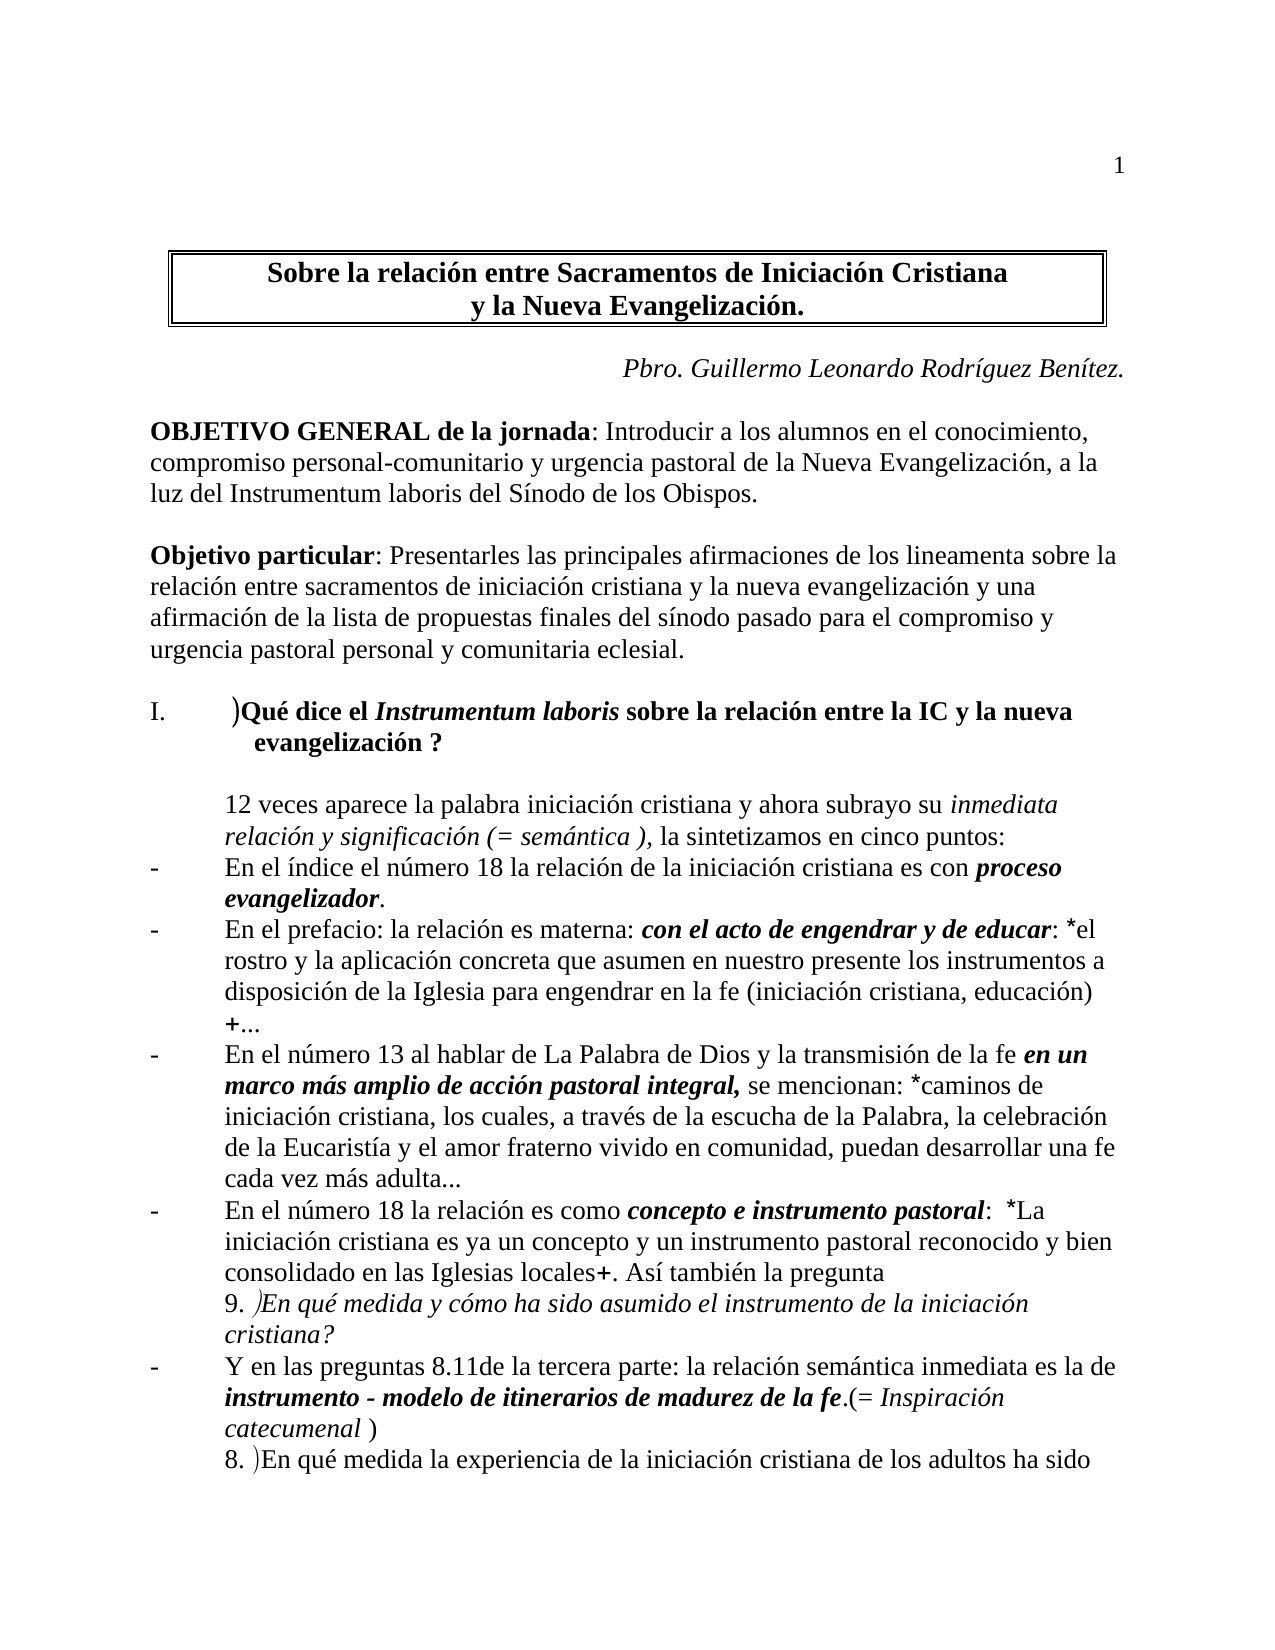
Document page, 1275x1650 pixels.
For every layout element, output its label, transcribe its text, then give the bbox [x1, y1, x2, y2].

text - En el índice el número 18 la relación de la iniciación cristiana es con proceso evangelizador. [150, 851, 1125, 913]
text OBJETIVO GENERAL de la jornada: Introducir a los alumnos en el conocimiento, compromiso personal-comunitario y urgencia pastoral de la Nueva Evangelización, a la luz del Instrumentum laboris del Sínodo de los Obispos. [150, 415, 1125, 508]
text - En el número 18 la relación es como concepto e instrumento pastoral: La iniciación cristiana es ya un concepto y un instrumento pastoral reconocido y bien consolidado en las Iglesias locales. Así también la pregunta [150, 1194, 1125, 1287]
text I. Qué dice el Instrumentum laboris sobre la relación entre la IC y la nueva evangelización ? [150, 695, 1125, 757]
text 12 veces aparece la palabra iniciación cristiana y ahora subrayo su inmediata relación y significación (= semántica ), la sintetizamos en cinco puntos: [150, 788, 1125, 851]
text Sobre la relación entre Sacramentos de Iniciación Cristiana [173, 255, 1102, 288]
text - En el número 13 al hablar de La Palabra de Dios y la transmisión de la fe en un marco más amplio de acción pastoral integral, se mencionan: caminos de iniciación cristiana, los cuales, a través de la escucha de la Palabra, la celebración de la Eucaristía y el amor fraterno vivido en comunidad, puedan desarrollar una fe cada vez más adulta... [150, 1038, 1125, 1194]
text Pbro. Guillermo Leonardo Rodríguez Benítez. [150, 204, 1125, 383]
text - Y en las preguntas 8.11de la tercera parte: la relación semántica inmediata es la de instrumento - modelo de itinerarios de madurez de la fe.(= Inspiración catecumenal ) [150, 1350, 1125, 1443]
text y la Nueva Evangelización. [173, 288, 1102, 322]
text Objetivo particular: Presentarles las principales afirmaciones de los lineamenta sobre la relación entre sacramentos de iniciación cristiana y la nueva evangelización y una afirmación de la lista de propuestas finales del sínodo pasado para el compromiso y urgencia pastoral personal y comunitaria eclesial. [150, 539, 1125, 664]
text - En el prefacio: la relación es materna: con el acto de engendrar y de educar: el rostro y la aplicación concreta que asumen en nuestro presente los instrumentos a disposición de la Iglesia para engendrar en la fe (iniciación cristiana, educación)... [150, 913, 1125, 1038]
text 9. En qué medida y cómo ha sido asumido el instrumento de la iniciación cristiana? [224, 1287, 1125, 1350]
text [150, 1443, 1125, 1474]
